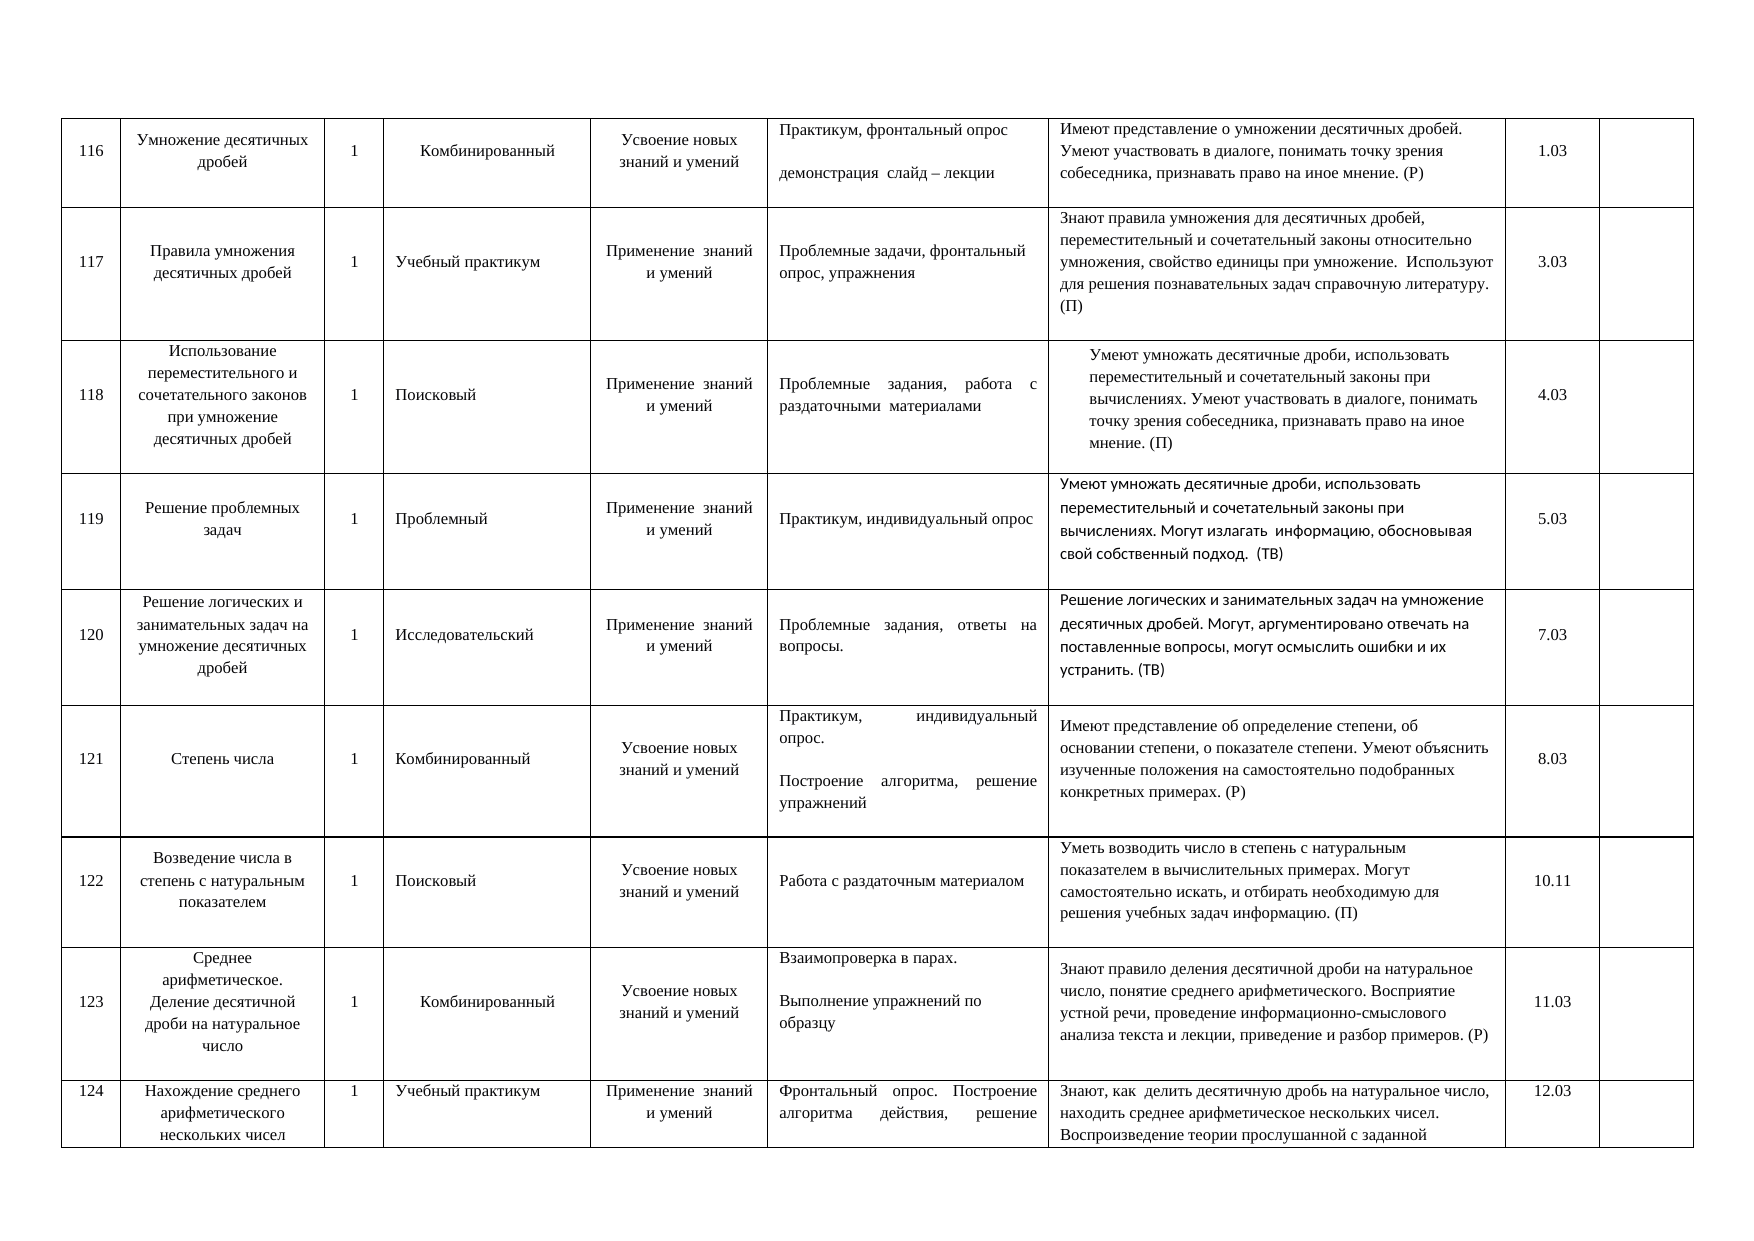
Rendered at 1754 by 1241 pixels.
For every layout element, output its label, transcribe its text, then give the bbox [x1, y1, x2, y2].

table_cell Комбинированный [384, 119, 590, 207]
table_cell 11.03 [1506, 948, 1599, 1080]
table_cell Использование переместительного и сочетательного законов при умножение десятичных дробей [121, 341, 324, 473]
table_cell Имеют представление об определение степени, об основании степени, о показателе степени. Умеют объяснить изученные положения на самостоятельно подобранных конкретных примерах. (Р) [1049, 706, 1505, 836]
table_cell [1600, 948, 1693, 1080]
table_cell 1 [325, 590, 383, 705]
table_cell Применение знаний и умений [591, 590, 767, 705]
table_cell [1600, 590, 1693, 705]
table_cell [1600, 119, 1693, 207]
table_cell 1 [325, 1081, 383, 1147]
table_cell [1600, 1081, 1693, 1147]
table_cell [1600, 208, 1693, 340]
table_cell 7.03 [1506, 590, 1599, 705]
table_cell Комбинированный [384, 948, 590, 1080]
table_cell 120 [62, 590, 120, 705]
table_cell Поисковый [384, 838, 590, 947]
table_cell 122 [62, 838, 120, 947]
table_cell Исследовательский [384, 590, 590, 705]
table_cell 118 [62, 341, 120, 473]
table_cell 1 [325, 341, 383, 473]
table_cell Умеют умножать десятичные дроби, использовать переместительный и сочетательный законы при вычислениях. Могут излагать информацию, обосновывая свой собственный подход. (ТВ) [1049, 474, 1505, 589]
table_cell Практикум, фронтальный опрос демонстрация слайд – лекции [768, 119, 1048, 207]
table_cell Практикум, индивидуальный опрос [768, 474, 1048, 589]
table_cell 116 [62, 119, 120, 207]
table_cell Знают правила умножения для десятичных дробей, переместительный и сочетательный законы относительно умножения, свойство единицы при умножение. Используют для решения познавательных задач справочную литературу. (П) [1049, 208, 1505, 340]
table_cell [1600, 341, 1693, 473]
table_cell 3.03 [1506, 208, 1599, 340]
table_cell 1 [325, 119, 383, 207]
table_cell Умеют умножать десятичные дроби, использовать переместительный и сочетательный законы при вычислениях. Умеют участвовать в диалоге, понимать точку зрения собеседника, признавать право на иное мнение. (П) [1049, 341, 1505, 473]
table_cell Практикум, индивидуальный опрос. Построение алгоритма, решение упражнений [768, 706, 1048, 836]
table_cell Работа с раздаточным материалом [768, 838, 1048, 947]
table_cell 12.03 [1506, 1081, 1599, 1147]
table_cell Уметь возводить число в степень с натуральным показателем в вычислительных примерах. Могут самостоятельно искать, и отбирать необходимую для решения учебных задач информацию. (П) [1049, 838, 1505, 947]
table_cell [1049, 1081, 1505, 1147]
table_cell [1600, 838, 1693, 947]
table_cell Решение логических и занимательных задач на умножение десятичных дробей [121, 590, 324, 705]
table_cell Проблемный [384, 474, 590, 589]
table_cell 1 [325, 706, 383, 836]
table_cell 124 [62, 1081, 120, 1147]
table_cell 5.03 [1506, 474, 1599, 589]
table_cell Применение знаний и умений [591, 341, 767, 473]
table_cell Учебный практикум [384, 1081, 590, 1147]
table_cell 1 [325, 838, 383, 947]
table_cell Решение логических и занимательных задач на умножение десятичных дробей. Могут, аргументировано отвечать на поставленные вопросы, могут осмыслить ошибки и их устранить. (ТВ) [1049, 590, 1505, 705]
table_cell Знают правило деления десятичной дроби на натуральное число, понятие среднего арифметического. Восприятие устной речи, проведение информационно-смыслового анализа текста и лекции, приведение и разбор примеров. (Р) [1049, 948, 1505, 1080]
table_cell 1 [325, 948, 383, 1080]
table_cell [121, 1081, 324, 1147]
table_cell 8.03 [1506, 706, 1599, 836]
table_cell Возведение числа в степень с натуральным показателем [121, 838, 324, 947]
table_cell Комбинированный [384, 706, 590, 836]
table_cell Имеют представление о умножении десятичных дробей. Умеют участвовать в диалоге, понимать точку зрения собеседника, признавать право на иное мнение. (Р) [1049, 119, 1505, 207]
table_cell Усвоение новых знаний и умений [591, 119, 767, 207]
table_cell [1600, 706, 1693, 836]
table_cell 4.03 [1506, 341, 1599, 473]
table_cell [768, 1081, 1048, 1147]
table_cell Усвоение новых знаний и умений [591, 948, 767, 1080]
table_cell 117 [62, 208, 120, 340]
table_cell Проблемные задачи, фронтальный опрос, упражнения [768, 208, 1048, 340]
table_cell Усвоение новых знаний и умений [591, 838, 767, 947]
table_cell 119 [62, 474, 120, 589]
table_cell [591, 1081, 767, 1147]
table_cell Применение знаний и умений [591, 474, 767, 589]
table_cell Степень числа [121, 706, 324, 836]
table_cell 1 [325, 208, 383, 340]
table_cell 123 [62, 948, 120, 1080]
table_cell Поисковый [384, 341, 590, 473]
table_cell Проблемные задания, ответы на вопросы. [768, 590, 1048, 705]
table_cell 121 [62, 706, 120, 836]
table_cell 10.11 [1506, 838, 1599, 947]
table_cell Усвоение новых знаний и умений [591, 706, 767, 836]
table_cell Решение проблемных задач [121, 474, 324, 589]
table_cell Среднее арифметическое. Деление десятичной дроби на натуральное число [121, 948, 324, 1080]
table_cell Учебный практикум [384, 208, 590, 340]
table_cell Применение знаний и умений [591, 208, 767, 340]
table_cell Взаимопроверка в парах. Выполнение упражнений по образцу [768, 948, 1048, 1080]
table_cell Умножение десятичных дробей [121, 119, 324, 207]
table_cell Проблемные задания, работа с раздаточными материалами [768, 341, 1048, 473]
table_cell 1.03 [1506, 119, 1599, 207]
table_cell Правила умножения десятичных дробей [121, 208, 324, 340]
table_cell 1 [325, 474, 383, 589]
table_cell [1600, 474, 1693, 589]
